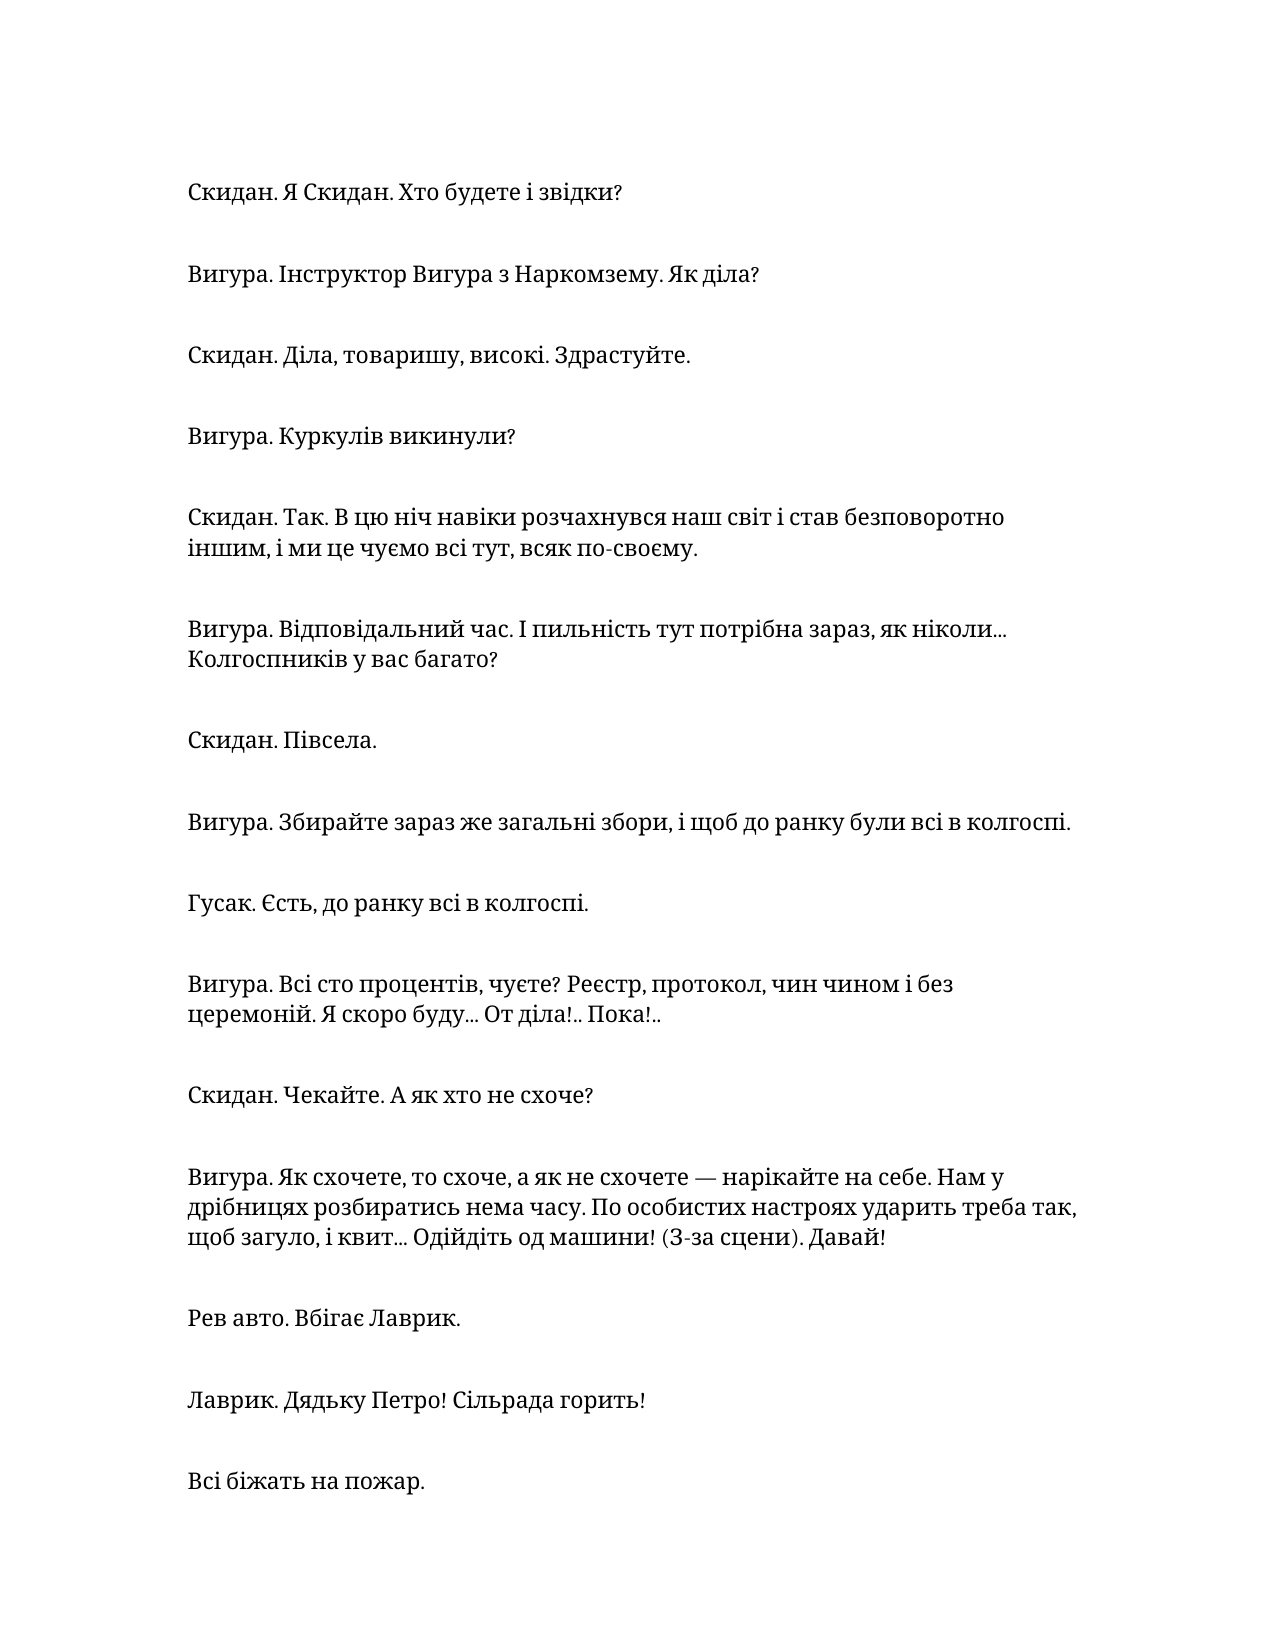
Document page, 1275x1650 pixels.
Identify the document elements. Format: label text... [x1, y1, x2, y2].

text Рев авто. Вбігає Лаврик. [187, 1276, 1087, 1333]
text Лаврик. Дядьку Петро! Сільрада горить! [187, 1357, 1087, 1414]
text Скидан. Півсела. [187, 698, 1087, 754]
text Вигура. Інструктор Вигура з Наркомзему. Як діла? [187, 231, 1087, 288]
text Гусак. Єсть, до ранку всі в колгоспі. [187, 860, 1087, 917]
text Скидан. Я Скидан. Хто будете і звідки? [187, 150, 1087, 207]
text Скидан. Діла, товаришу, високі. Здрастуйте. [187, 312, 1087, 369]
text Вигура. Всі сто процентів, чуєте? Реєстр, протокол, чин чином і без церемоній. Я скоро буду... От діла!.. Пока!.. [187, 942, 1087, 1028]
text Вигура. Куркулів викинули? [187, 394, 1087, 450]
text Вигура. Як схочете, то схоче, а як не схочете — нарікайте на себе. Нам у дрібницях розбиратись нема часу. По особистих настроях ударить треба так, щоб загуло, і квит... Одійдіть од машини! (З-за сцени). Давай! [187, 1134, 1087, 1251]
text Всі біжать на пожар. [187, 1438, 1087, 1495]
text Скидан. Так. В цю ніч навіки розчахнувся наш світ і став безповоротно іншим, і ми це чуємо всі тут, всяк по-своєму. [187, 475, 1087, 562]
text Скидан. Чекайте. А як хто не схоче? [187, 1053, 1087, 1110]
text Вигура. Збирайте зараз же загальні збори, і щоб до ранку були всі в колгоспі. [187, 779, 1087, 836]
text Вигура. Відповідальний час. І пильність тут потрібна зараз, як ніколи... Колгоспників у вас багато? [187, 586, 1087, 673]
